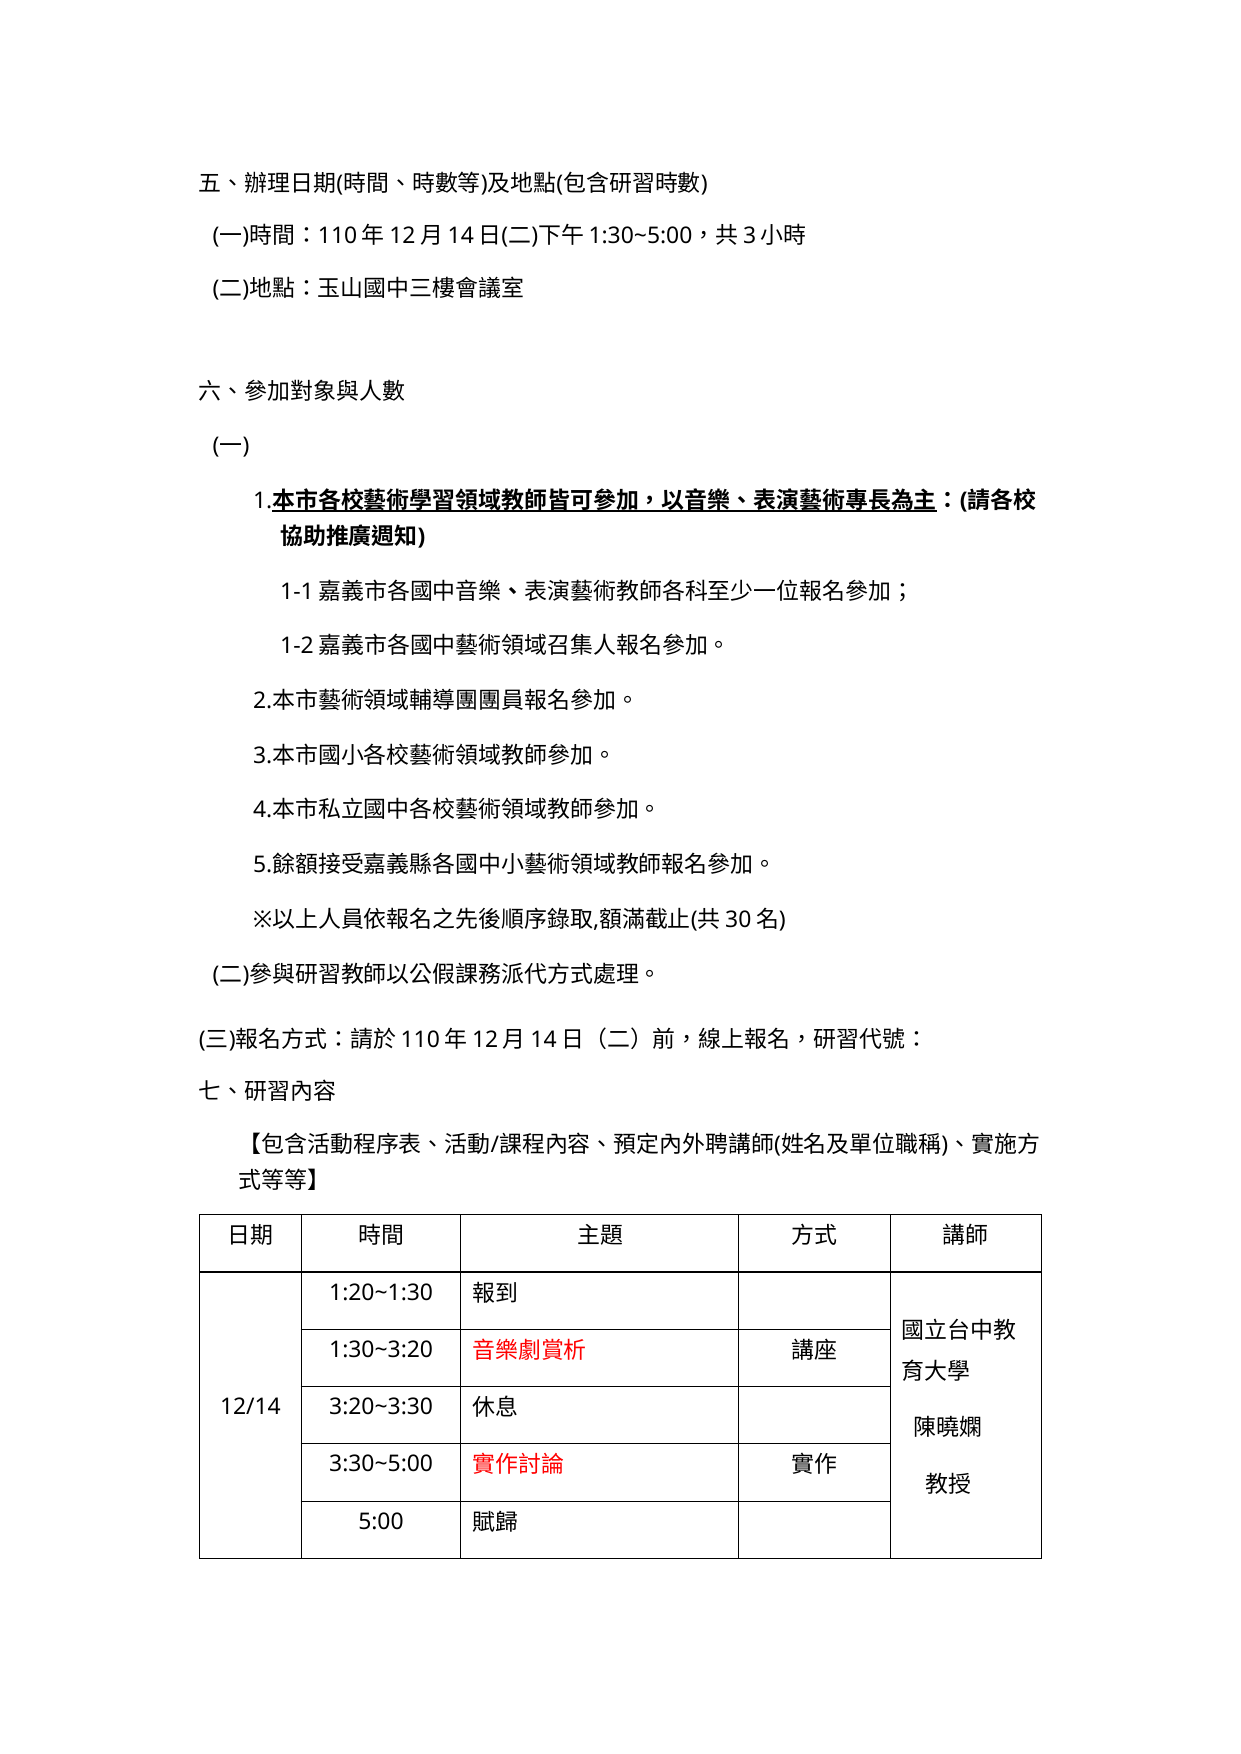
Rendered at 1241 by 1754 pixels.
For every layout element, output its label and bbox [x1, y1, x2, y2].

table_header [188, 165, 1053, 1559]
